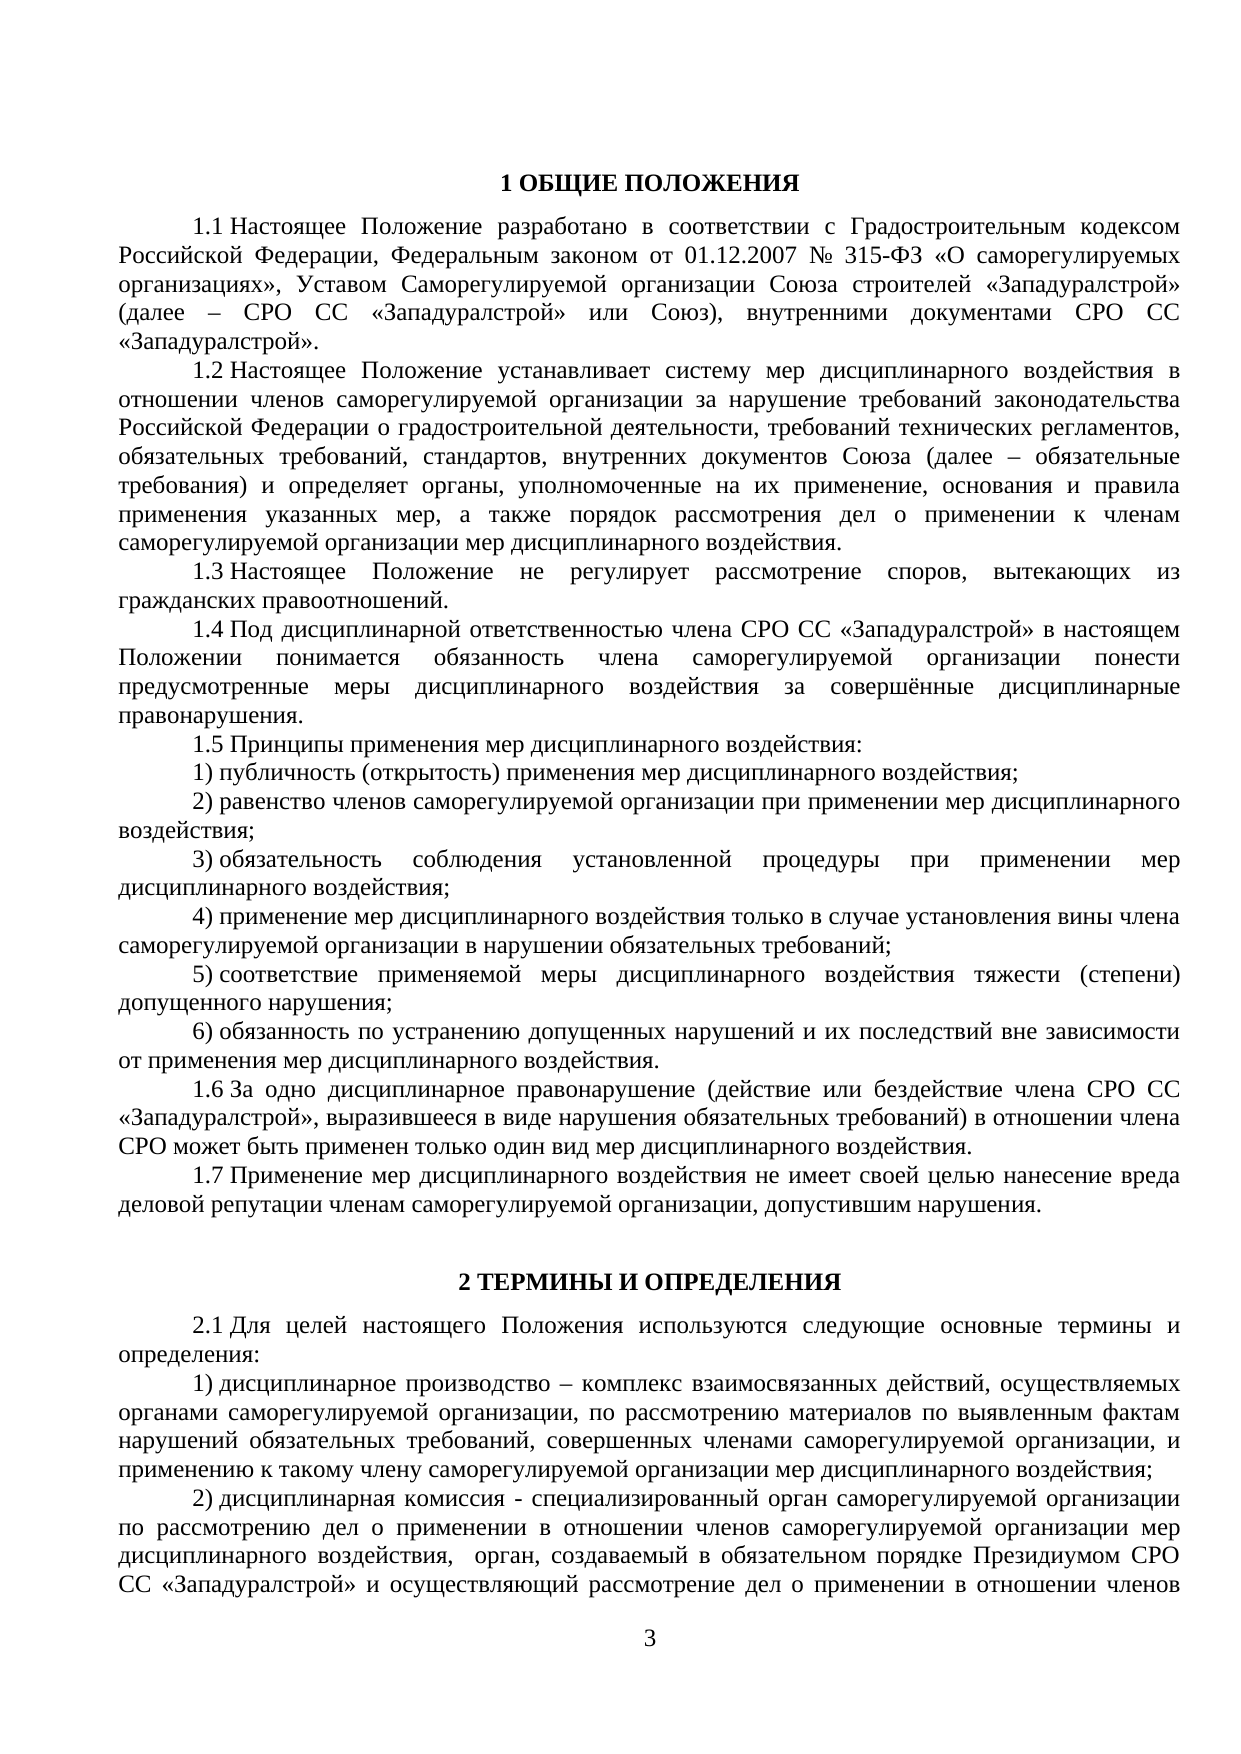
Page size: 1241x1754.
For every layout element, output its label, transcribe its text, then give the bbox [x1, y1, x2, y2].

list обязанность по устранению допущенных нарушений и их последствий вне зависимости от применения мер дисциплинарного воздействия. [118, 1016, 1181, 1074]
list дисциплинарное производство – комплекс взаимосвязанных действий, осуществляемых органами саморегулируемой организации, по рассмотрению материалов по выявленным фактам нарушений обязательных требований, совершенных членами саморегулируемой организации, и применению к такому члену саморегулируемой организации мер дисциплинарного воздействия; [118, 1368, 1181, 1483]
list Настоящее Положение разработано в соответствии с Градостроительным кодексом Российской Федерации, Федеральным законом от 01.12.2007 № 315-ФЗ «О саморегулируемых организациях», Уставом Саморегулируемой организации Союза строителей «Западуралстрой» (далее – СРО СС «Западуралстрой» или Союз), внутренними документами СРО СС «Западуралстрой». [118, 211, 1181, 355]
list публичность (открытость) применения мер дисциплинарного воздействия; [118, 757, 1181, 786]
subtitle 1 ОБЩИЕ ПОЛОЖЕНИЯ [118, 168, 1181, 197]
list Принципы применения мер дисциплинарного воздействия: [118, 729, 1181, 757]
list За одно дисциплинарное правонарушение (действие или бездействие члена СРО СС «Западуралстрой», выразившееся в виде нарушения обязательных требований) в отношении члена СРО может быть применен только один вид мер дисциплинарного воздействия. [118, 1074, 1181, 1160]
list соответствие применяемой меры дисциплинарного воздействия тяжести (степени) допущенного нарушения; [118, 959, 1181, 1016]
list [118, 1483, 1181, 1598]
subtitle 2 ТЕРМИНЫ И ОПРЕДЕЛЕНИЯ [118, 1267, 1181, 1296]
list равенство членов саморегулируемой организации при применении мер дисциплинарного воздействия; [118, 786, 1181, 844]
list Настоящее Положение не регулирует рассмотрение споров, вытекающих из гражданских правоотношений. [118, 556, 1181, 614]
list Настоящее Положение устанавливает систему мер дисциплинарного воздействия в отношении членов саморегулируемой организации за нарушение требований законодательства Российской Федерации о градостроительной деятельности, требований технических регламентов, обязательных требований, стандартов, внутренних документов Союза (далее – обязательные требования) и определяет органы, уполномоченные на их применение, основания и правила применения указанных мер, а также порядок рассмотрения дел о применении к членам саморегулируемой организации мер дисциплинарного воздействия. [118, 355, 1181, 556]
list Для целей настоящего Положения используются следующие основные термины и определения: [118, 1311, 1181, 1368]
list применение мер дисциплинарного воздействия только в случае установления вины члена саморегулируемой организации в нарушении обязательных требований; [118, 901, 1181, 959]
list обязательность соблюдения установленной процедуры при применении мер дисциплинарного воздействия; [118, 844, 1181, 901]
list Под дисциплинарной ответственностью члена СРО СС «Западуралстрой» в настоящем Положении понимается обязанность члена саморегулируемой организации понести предусмотренные меры дисциплинарного воздействия за совершённые дисциплинарные правонарушения. [118, 614, 1181, 729]
list Применение мер дисциплинарного воздействия не имеет своей целью нанесение вреда деловой репутации членам саморегулируемой организации, допустившим нарушения. [118, 1160, 1181, 1217]
